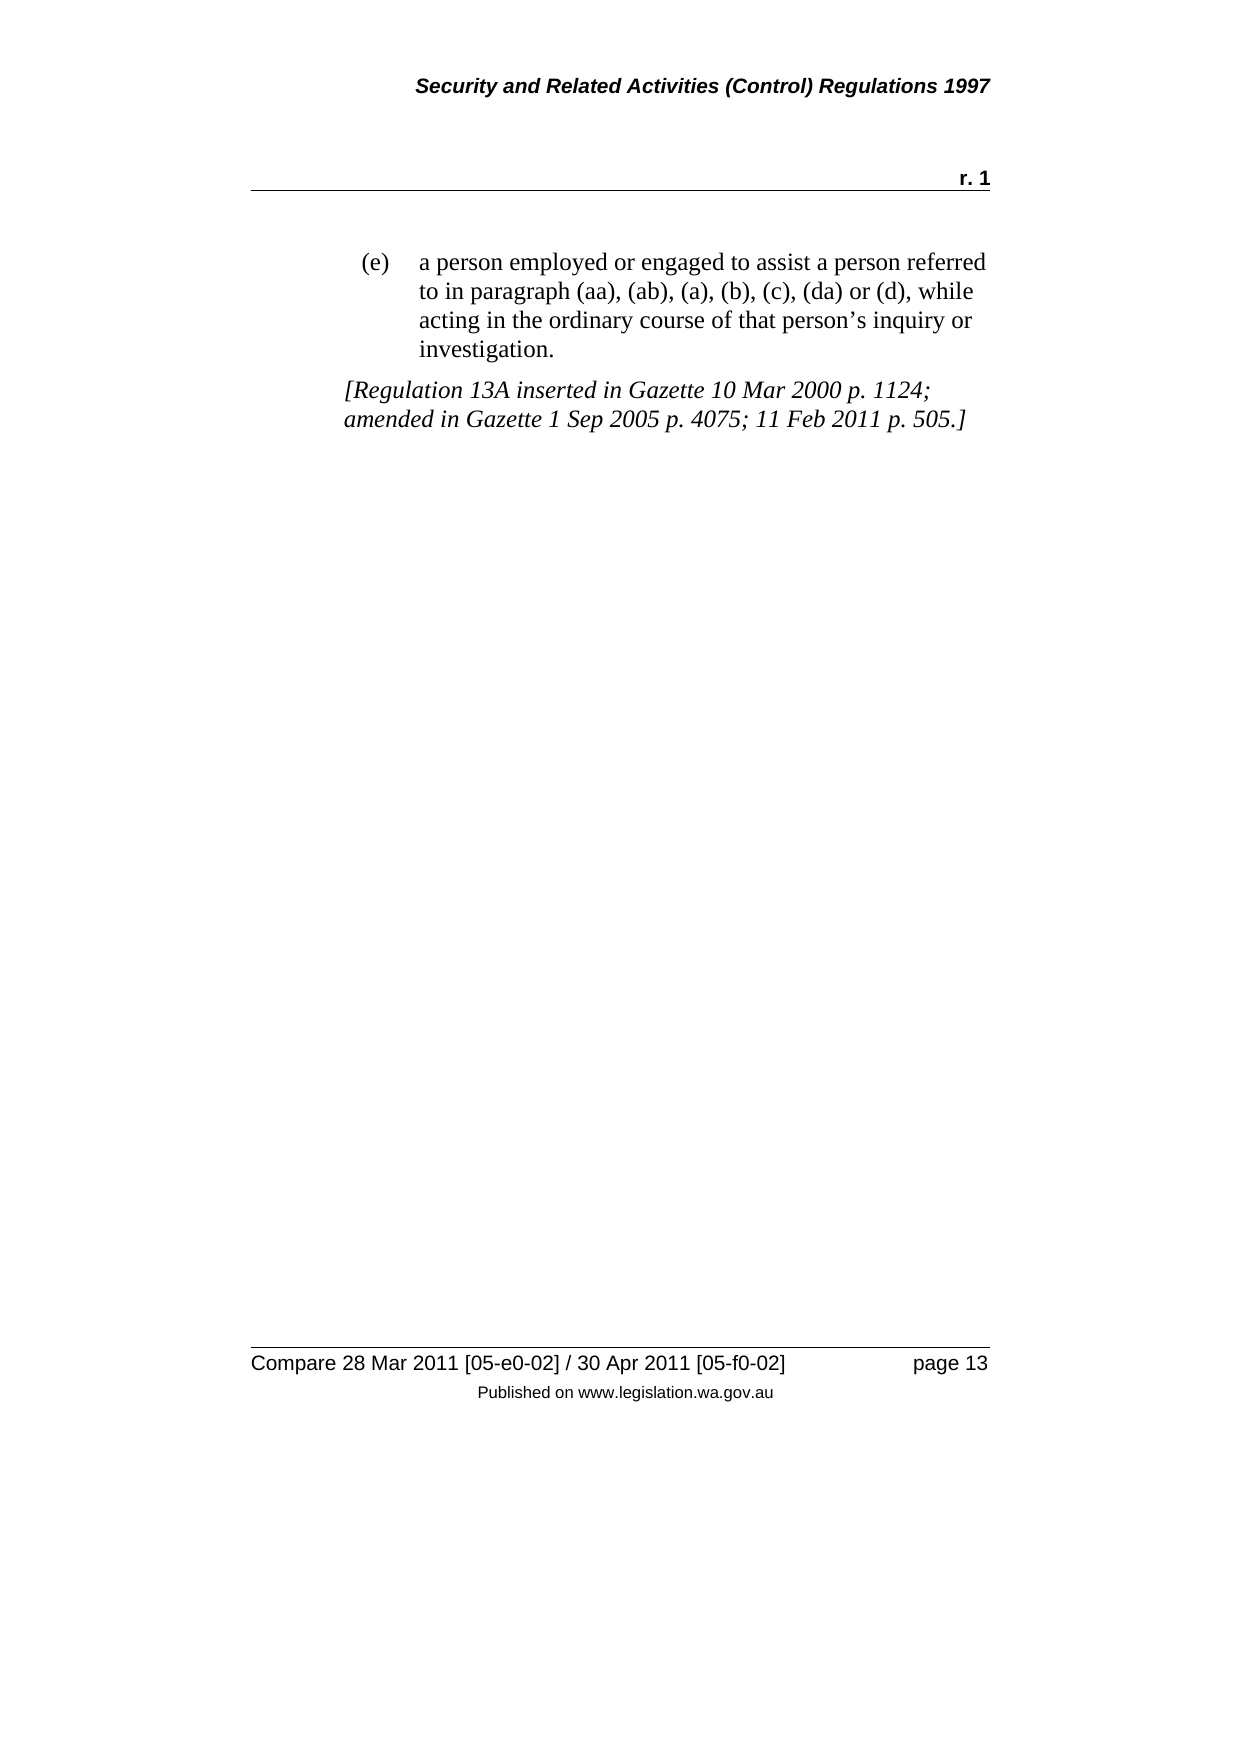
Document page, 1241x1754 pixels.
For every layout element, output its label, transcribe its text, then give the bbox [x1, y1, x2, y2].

text (e) a person employed or engaged to assist a person referred to in paragraph (aa), (ab), (a), (b), (c), (da) or (d), while acting in the ordinary course of that person’s inquiry or investigation. [251, 247, 990, 362]
text [Regulation 13A inserted in Gazette 10 Mar 2000 p. 1124; amended in Gazette 1 Sep 2005 p. 4075; 11 Feb 2011 p. 505.] [251, 375, 990, 432]
